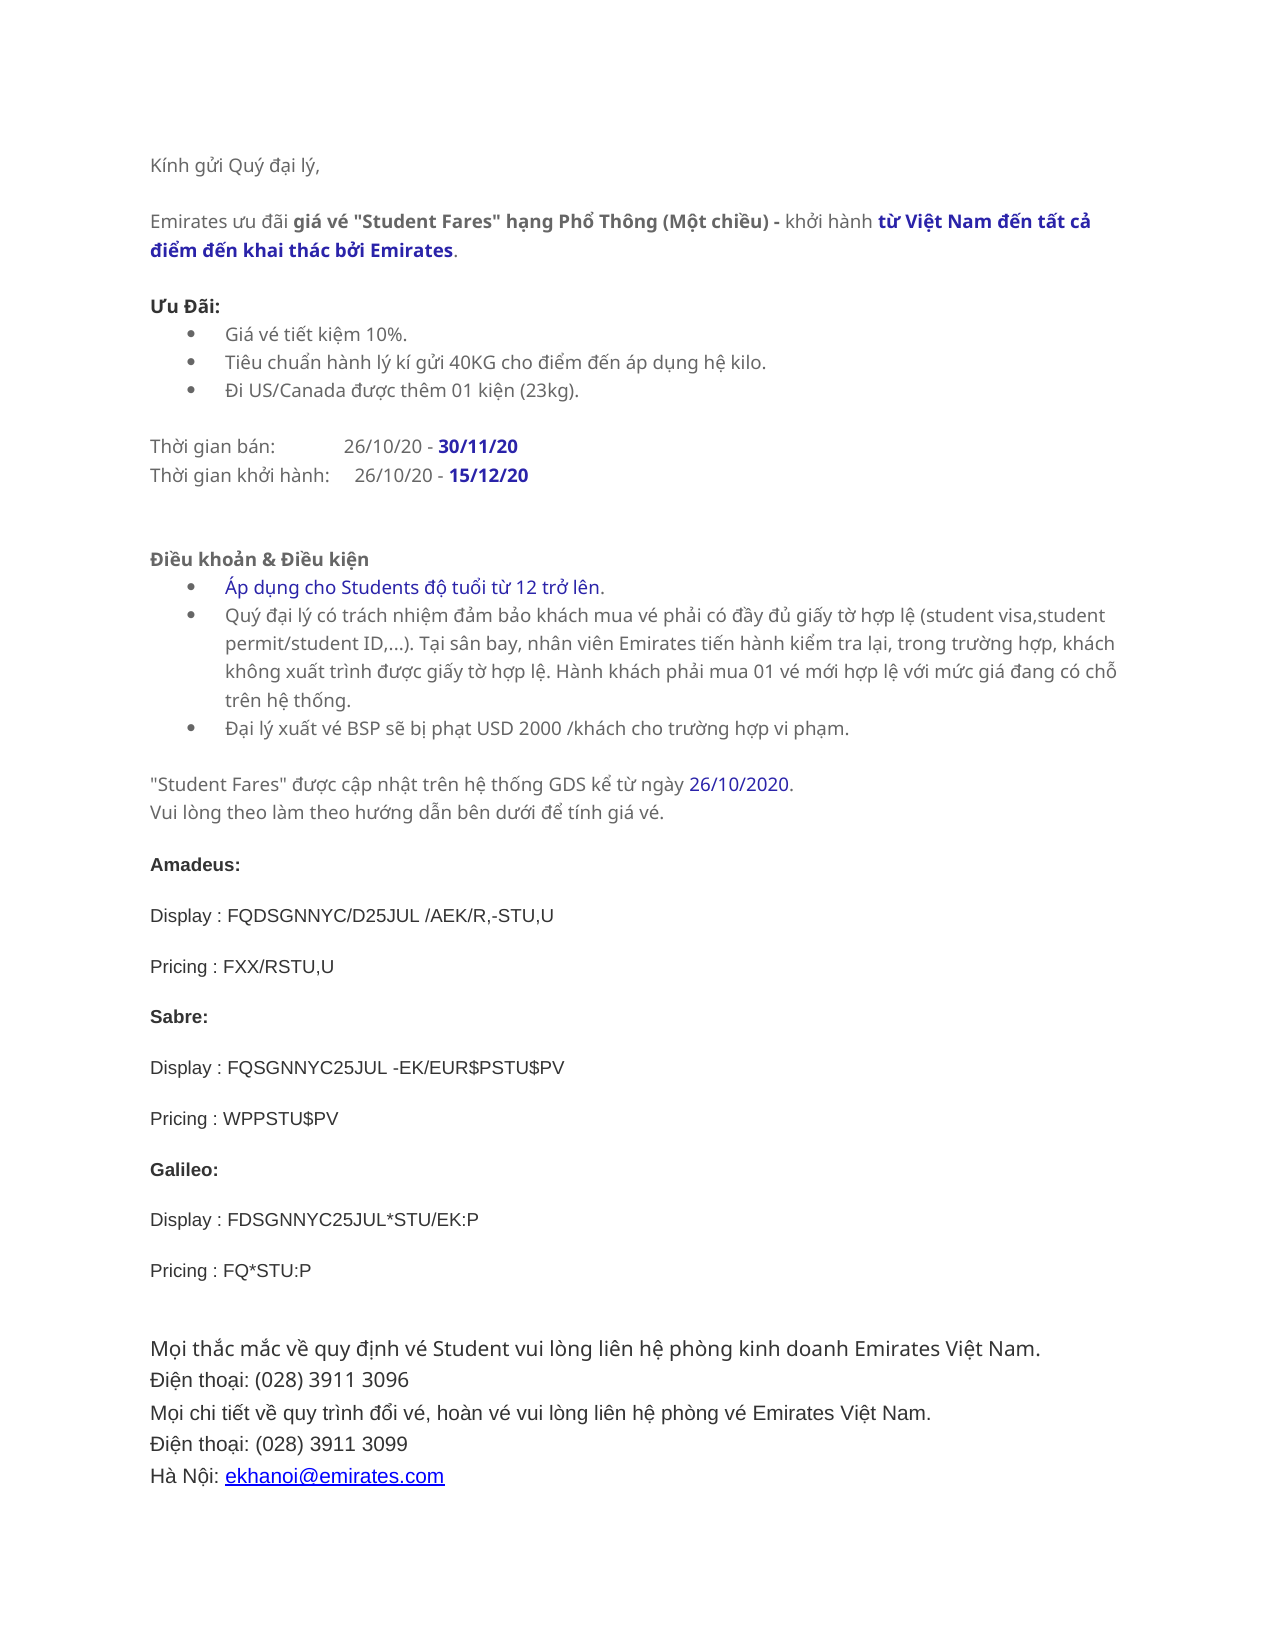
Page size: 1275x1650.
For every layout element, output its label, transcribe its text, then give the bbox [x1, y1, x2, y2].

list Quý đại lý có trách nhiệm đảm bảo khách mua vé phải có đầy đủ giấy tờ hợp lệ (student visa,student permit/student ID,...). Tại sân bay, nhân viên Emirates tiến hành kiểm tra lại, trong trường hợp, khách không xuất trình được giấy tờ hợp lệ. Hành khách phải mua 01 vé mới hợp lệ với mức giá đang có chỗ trên hệ thống. [187, 600, 1125, 712]
text Hà Nội: ekhanoi@emirates.com [150, 1456, 1125, 1487]
list Áp dụng cho Students độ tuổi từ 12 trở lên. [187, 572, 1125, 600]
text Pricing : FXX/RSTU,U [150, 956, 1125, 977]
text Amadeus: [150, 854, 1125, 876]
text Emirates ưu đãi giá vé "Student Fares" hạng Phổ Thông (Một chiều) - khởi hành từ Việt Nam đến tất cả điểm đến khai thác bởi Emirates. [150, 206, 1125, 262]
text Điện thoại: (028) 3911 3099 [150, 1425, 1125, 1456]
text Sabre: [150, 1006, 1125, 1028]
text Display : FQDSGNNYC/D25JUL /AEK/R,-STU,U [150, 905, 1125, 926]
list Tiêu chuẩn hành lý kí gửi 40KG cho điểm đến áp dụng hệ kilo. [187, 347, 1125, 375]
list Đi US/Canada được thêm 01 kiện (23kg). [187, 375, 1125, 403]
text Mọi chi tiết về quy trình đổi vé, hoàn vé vui lòng liên hệ phòng vé Emirates Việt Nam. [150, 1394, 1125, 1425]
text Galileo: [150, 1158, 1125, 1180]
text Pricing : WPPSTU$PV [150, 1108, 1125, 1129]
text Display : FDSGNNYC25JUL*STU/EK:P [150, 1209, 1125, 1231]
text Vui lòng theo làm theo hướng dẫn bên dưới để tính giá vé. [150, 797, 1125, 825]
text Pricing : FQ*STU:P [150, 1260, 1125, 1282]
text Thời gian bán: 26/10/20 - 30/11/20 [150, 431, 1125, 459]
list Đại lý xuất vé BSP sẽ bị phạt USD 2000 /khách cho trường hợp vi phạm. [187, 712, 1125, 741]
text "Student Fares" được cập nhật trên hệ thống GDS kể từ ngày 26/10/2020. [150, 769, 1125, 797]
text Ưu Đãi: [150, 291, 1125, 319]
text Thời gian khởi hành: 26/10/20 - 15/12/20 [150, 459, 1125, 487]
text Điện thoại: (028) 3911 3096 [150, 1362, 1125, 1394]
text Display : FQSGNNYC25JUL -EK/EUR$PSTU$PV [150, 1057, 1125, 1079]
text Kính gửi Quý đại lý, [150, 150, 1125, 178]
list Giá vé tiết kiệm 10%. [187, 319, 1125, 347]
text Điều khoản & Điều kiện [150, 544, 1125, 572]
text Mọi thắc mắc về quy định vé Student vui lòng liên hệ phòng kinh doanh Emirates Việt Nam. [150, 1331, 1125, 1362]
